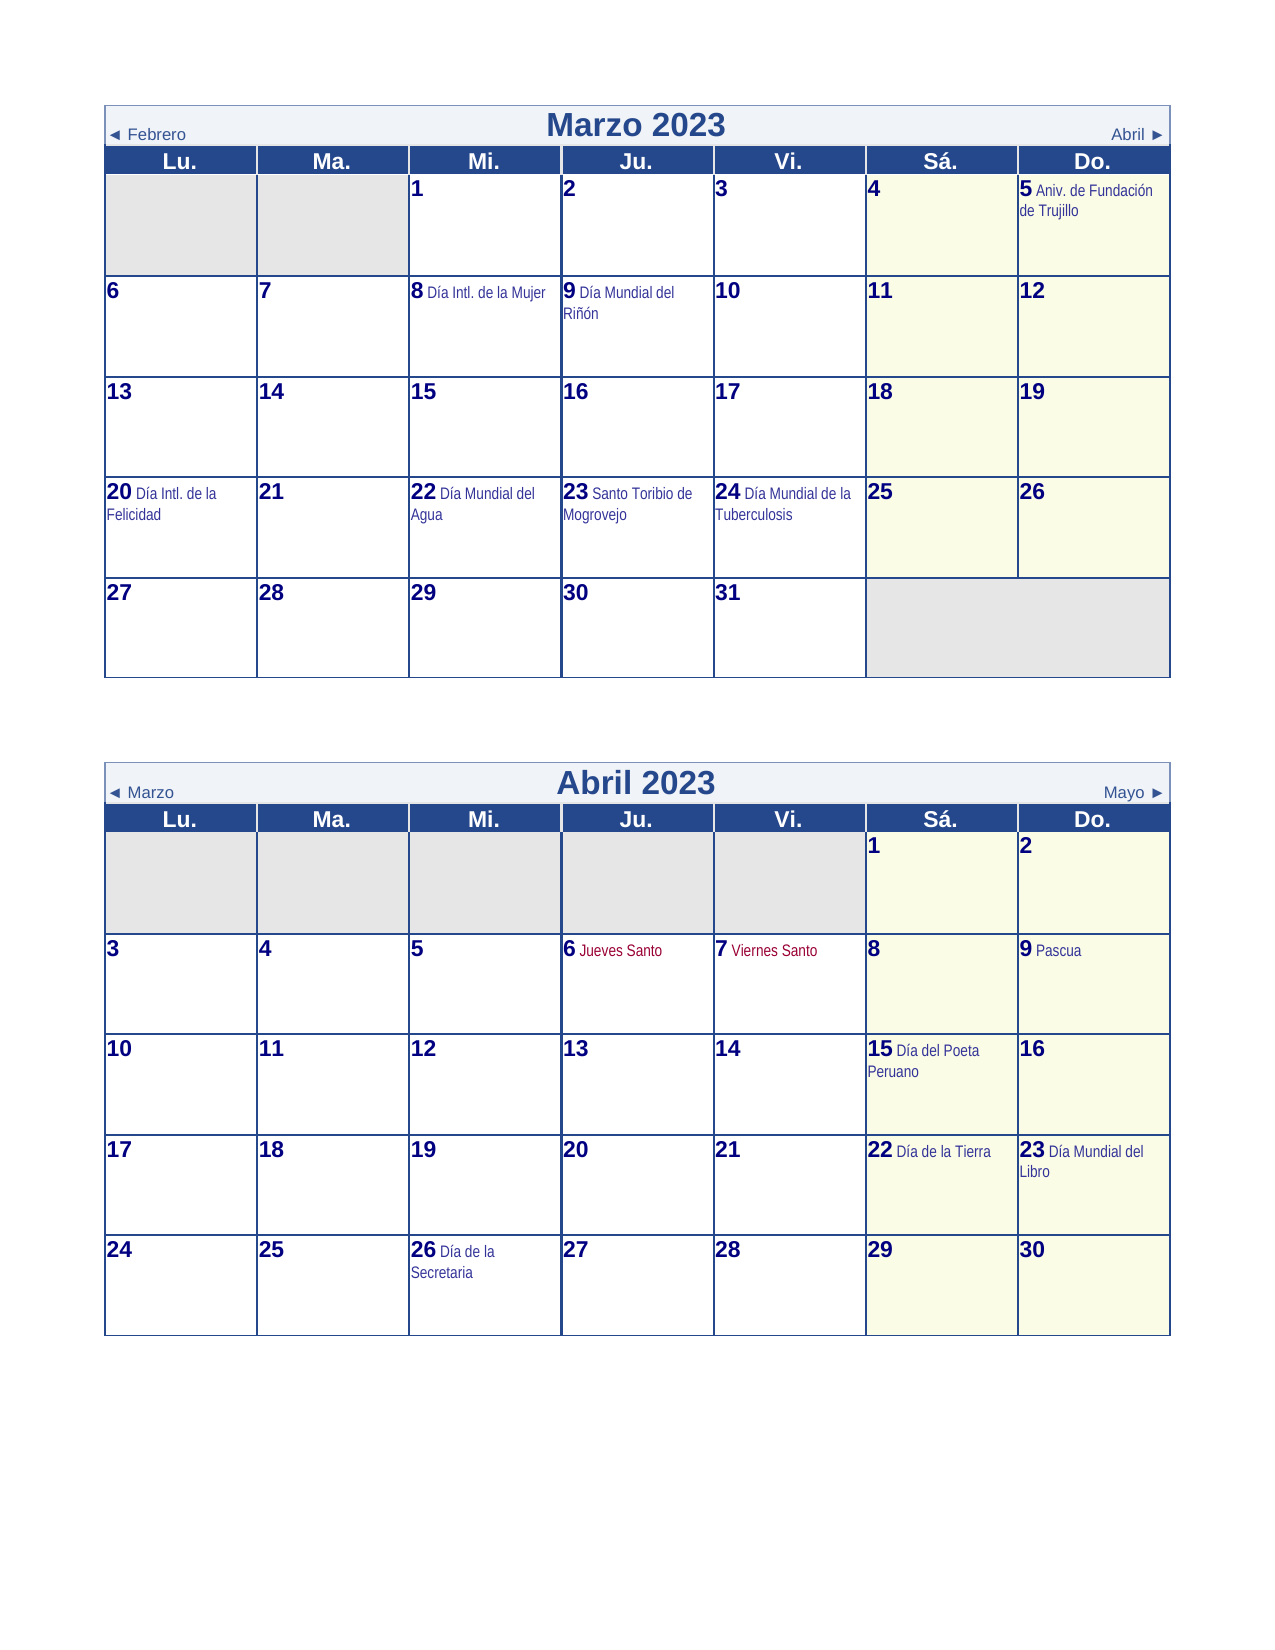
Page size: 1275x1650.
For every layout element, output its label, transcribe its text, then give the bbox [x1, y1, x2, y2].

table_cell [867, 579, 1169, 677]
table_cell 22 Día de la Tierra [867, 1136, 1017, 1234]
table_cell Mi. [410, 146, 560, 174]
table_cell 21 [258, 478, 408, 577]
table_header ◄ Febrero [106, 106, 257, 144]
table_cell 6 Jueves Santo [563, 935, 713, 1033]
table_cell 18 [867, 378, 1017, 476]
table_cell [258, 832, 408, 933]
table_header Marzo 2023 [257, 106, 1018, 144]
table_cell 25 [867, 478, 1017, 577]
table_cell 3 [715, 175, 865, 275]
table_cell 16 [563, 378, 713, 476]
table_cell 20 Día Intl. de la Felicidad [106, 478, 256, 577]
table_cell 15 [410, 378, 560, 476]
table_cell 23 Santo Toribio de Mogrovejo [563, 478, 713, 577]
table_cell 31 [715, 579, 865, 677]
table_cell 4 [258, 935, 408, 1033]
table_cell Do. [1019, 804, 1169, 832]
table_cell 23 Día Mundial del Libro [1019, 1136, 1169, 1234]
table_cell 17 [715, 378, 865, 476]
table_cell 16 [1019, 1035, 1169, 1134]
table_cell Ju. [563, 804, 713, 832]
table_cell 17 [106, 1136, 256, 1234]
table_cell 9 Día Mundial del Riñón [563, 277, 713, 376]
table_cell [563, 832, 713, 933]
table_cell 1 [410, 175, 560, 275]
table_cell Lu. [106, 804, 256, 832]
table_cell 11 [258, 1035, 408, 1134]
table_cell Do. [1019, 146, 1169, 174]
table_cell 3 [106, 935, 256, 1033]
table_cell Vi. [715, 146, 865, 174]
table_cell 14 [258, 378, 408, 476]
table_cell [106, 175, 256, 275]
table_cell [106, 832, 256, 933]
table_cell 18 [258, 1136, 408, 1234]
table_cell 15 Día del Poeta Peruano [867, 1035, 1017, 1134]
table_cell Ju. [563, 146, 713, 174]
table_cell 26 [1019, 478, 1169, 577]
table_cell 29 [867, 1236, 1017, 1335]
table_cell 13 [106, 378, 256, 476]
table_cell 19 [1019, 378, 1169, 476]
table_cell Vi. [715, 804, 865, 832]
table_cell 5 [410, 935, 560, 1033]
table_cell 26 Día de la Secretaria [410, 1236, 560, 1335]
table_cell Sá. [867, 804, 1017, 832]
table_cell 25 [258, 1236, 408, 1335]
table_cell Mi. [410, 804, 560, 832]
table_cell 1 [867, 832, 1017, 933]
table_cell 2 [563, 175, 713, 275]
table_header Abril ► [1018, 106, 1169, 144]
table_cell 24 Día Mundial de la Tuberculosis [715, 478, 865, 577]
table_cell Ma. [258, 146, 408, 174]
table_cell [258, 175, 408, 275]
table_cell 13 [563, 1035, 713, 1134]
table_cell Lu. [106, 146, 256, 174]
table_cell 30 [563, 579, 713, 677]
table_cell 22 Día Mundial del Agua [410, 478, 560, 577]
table_header Mayo ► [1018, 763, 1169, 802]
table_cell 24 [106, 1236, 256, 1335]
table_cell 7 Viernes Santo [715, 935, 865, 1033]
table_cell [715, 832, 865, 933]
table_cell 14 [715, 1035, 865, 1134]
table_header Abril 2023 [257, 763, 1018, 802]
table_cell 9 Pascua [1019, 935, 1169, 1033]
table_cell 28 [715, 1236, 865, 1335]
table_cell 21 [715, 1136, 865, 1234]
table_cell 2 [1019, 832, 1169, 933]
table_cell 5 Aniv. de Fundación de Trujillo [1019, 175, 1169, 275]
table_cell 7 [258, 277, 408, 376]
table_cell 10 [106, 1035, 256, 1134]
table_cell 27 [106, 579, 256, 677]
table_cell 12 [410, 1035, 560, 1134]
table_header ◄ Marzo [106, 763, 257, 802]
table_cell 27 [563, 1236, 713, 1335]
table_cell 11 [867, 277, 1017, 376]
table_cell 10 [715, 277, 865, 376]
table_cell 6 [106, 277, 256, 376]
table_cell 30 [1019, 1236, 1169, 1335]
table_cell Sá. [867, 146, 1017, 174]
table_cell 28 [258, 579, 408, 677]
table_cell 20 [563, 1136, 713, 1234]
table_cell 29 [410, 579, 560, 677]
table_cell 4 [867, 175, 1017, 275]
table_cell 8 [867, 935, 1017, 1033]
table_cell [410, 832, 560, 933]
table_cell 8 Día Intl. de la Mujer [410, 277, 560, 376]
table_cell 19 [410, 1136, 560, 1234]
table_cell Ma. [258, 804, 408, 832]
table_cell 12 [1019, 277, 1169, 376]
